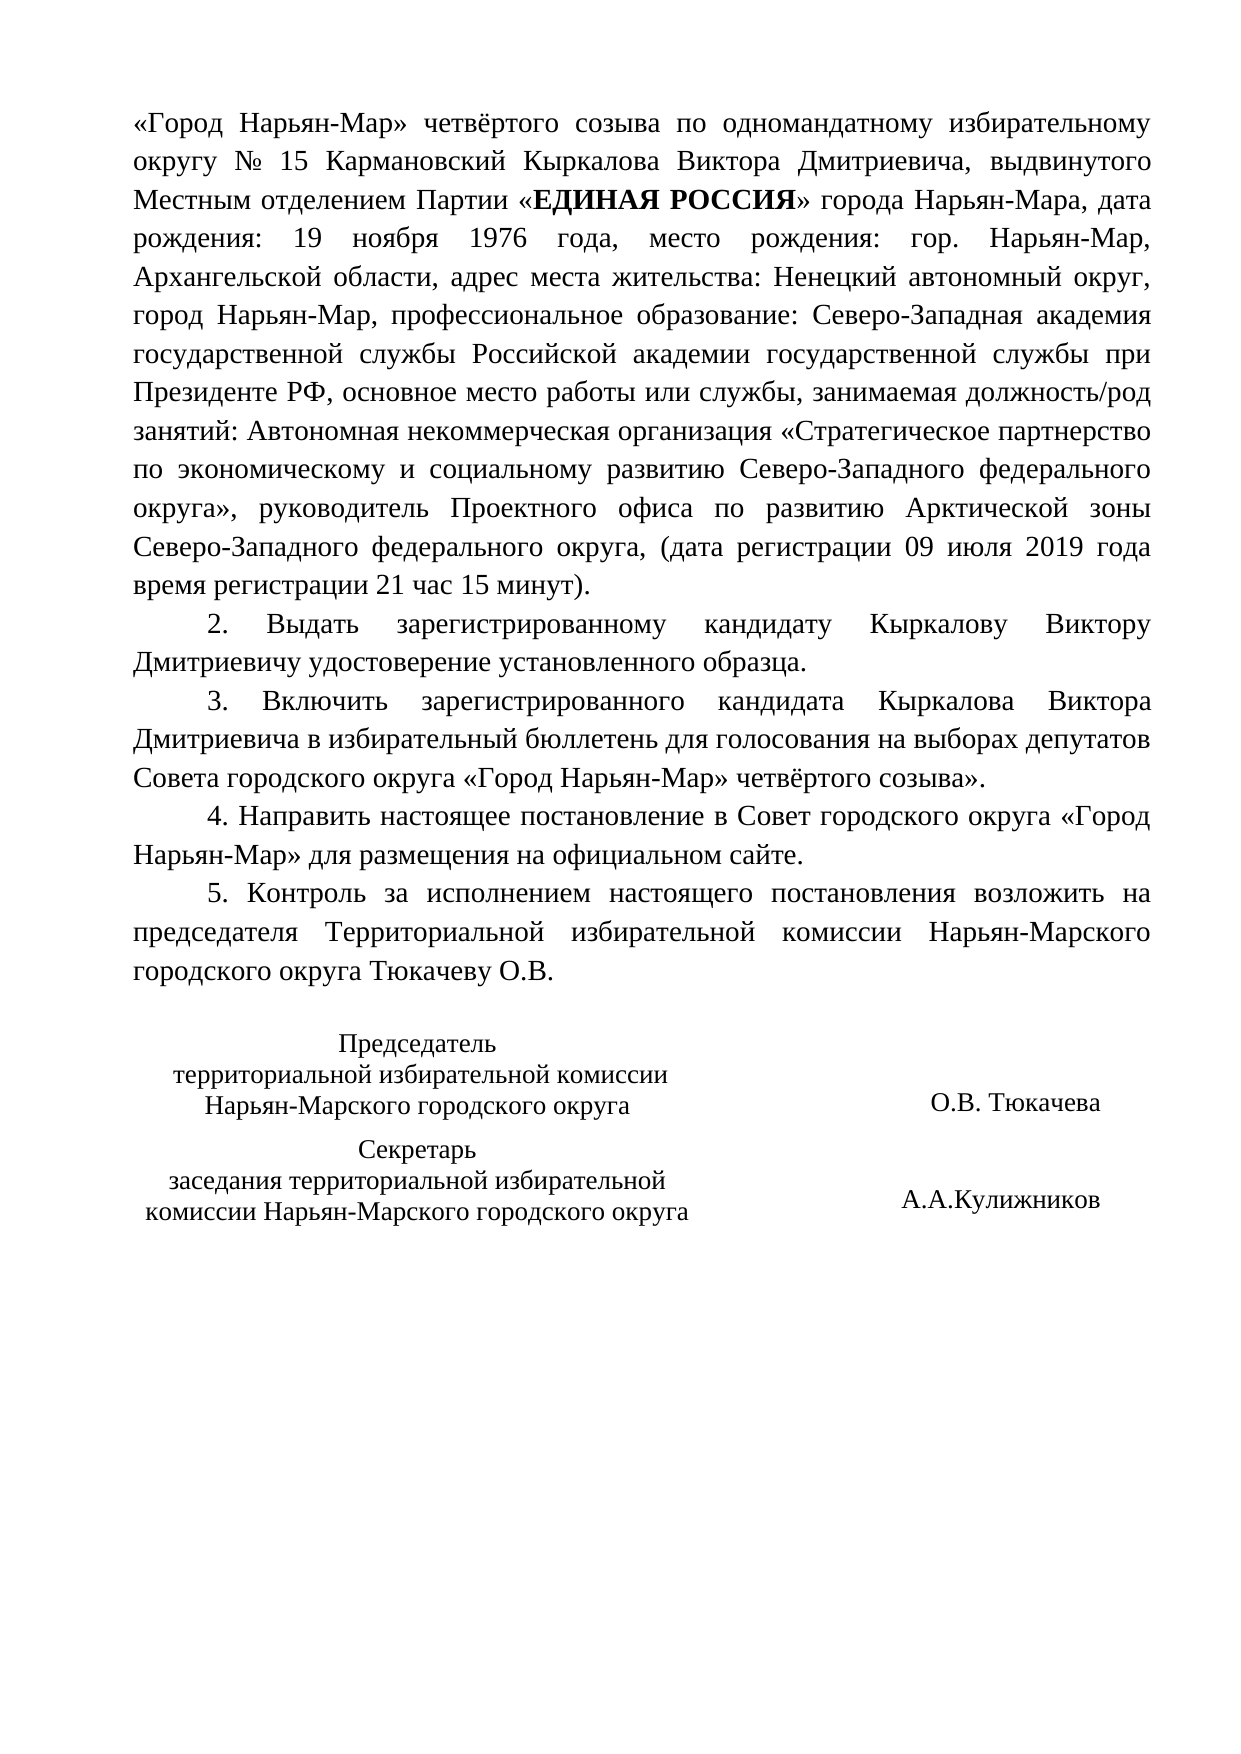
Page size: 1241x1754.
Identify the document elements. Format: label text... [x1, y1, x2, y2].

text 4. Направить настоящее постановление в Совет городского округа «Город Нарьян-Мар» для размещения на официальном сайте. [133, 798, 1152, 871]
table_header Председатель территориальной избирательной комиссии Нарьян-Марского городского округа [126, 1027, 709, 1120]
text 5. Контроль за исполнением настоящего постановления возложить на председателя Территориальной избирательной комиссии Нарьян-Марского городского округа Тюкачеву О.В. [133, 876, 1152, 986]
table_cell Секретарь заседания территориальной избирательной комиссии Нарьян-Марского городского округа [126, 1120, 709, 1226]
table_cell А.А.Кулижников [709, 1120, 1108, 1226]
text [133, 105, 1152, 601]
text 2. Выдать зарегистрированному кандидату Кыркалову Виктору Дмитриевичу удостоверение установленного образца. [133, 606, 1152, 678]
text 3. Включить зарегистрированного кандидата Кыркалова Виктора Дмитриевича в избирательный бюллетень для голосования на выборах депутатов Совета городского округа «Город Нарьян-Мар» четвёртого созыва». [133, 683, 1152, 793]
table_header О.В. Тюкачева [709, 1027, 1108, 1120]
